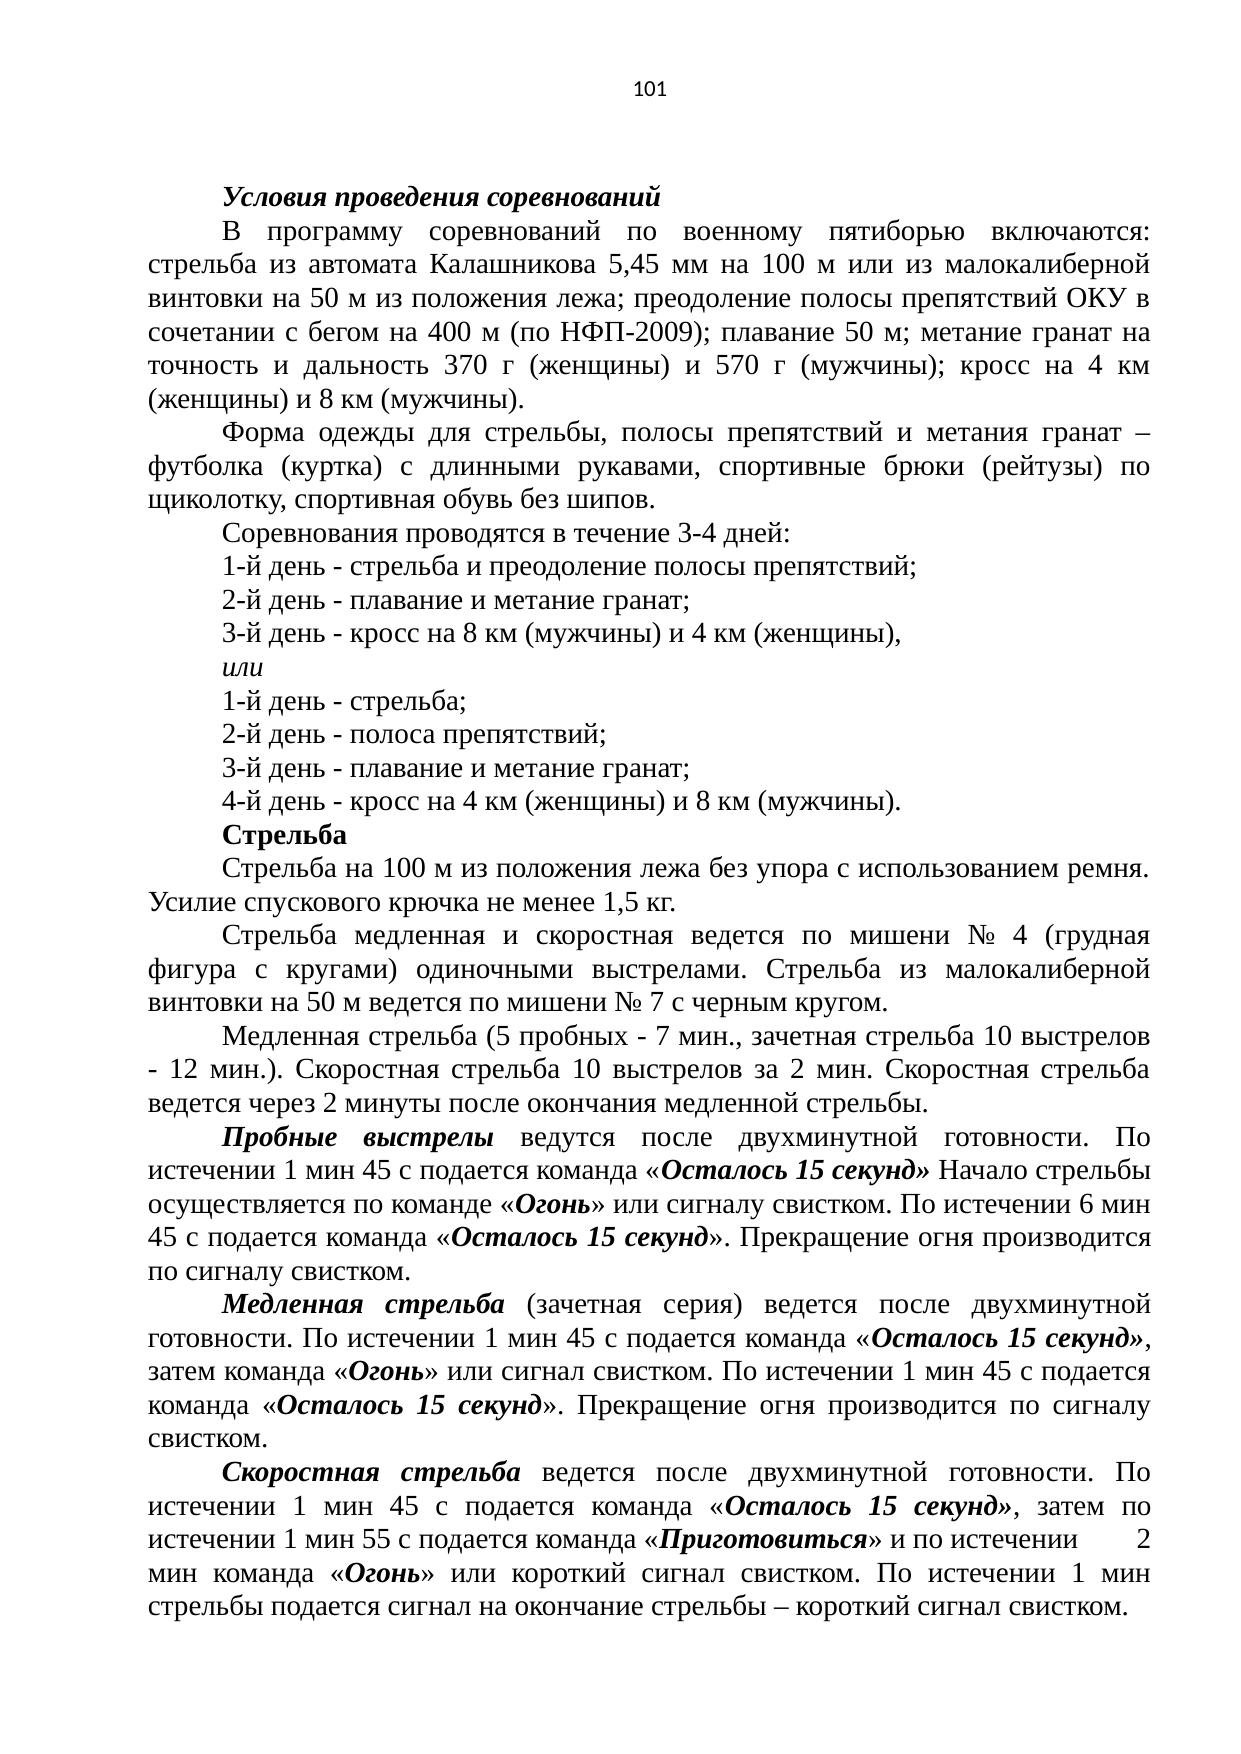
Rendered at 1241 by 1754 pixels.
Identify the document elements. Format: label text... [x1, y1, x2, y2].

text Медленная стрельба (5 пробных - 7 мин., зачетная стрельба 10 выстрелов - 12 мин.). Скоростная стрельба 10 выстрелов за 2 мин. Скоростная стрельба ведется через 2 минуты после окончания медленной стрельбы. [148, 1018, 1152, 1119]
text Стрельба медленная и скоростная ведется по мишени № 4 (грудная фигура с кругами) одиночными выстрелами. Стрельба из малокалиберной винтовки на 50 м ведется по мишени № 7 с черным кругом. [148, 917, 1152, 1018]
text Стрельба [148, 817, 1152, 850]
text Условия проведения соревнований [148, 179, 1152, 213]
text Форма одежды для стрельбы, полосы препятствий и метания гранат – футболка (куртка) с длинными рукавами, спортивные брюки (рейтузы) по щиколотку, спортивная обувь без шипов. [148, 414, 1152, 515]
text Соревнования проводятся в течение 3-4 дней: [148, 515, 1152, 548]
text 1-й день - стрельба; [148, 683, 1152, 716]
text 3-й день - кросс на 8 км (мужчины) и 4 км (женщины), [148, 616, 1152, 649]
text Скоростная стрельба ведется после двухминутной готовности. По истечении 1 мин 45 с подается команда «Осталось 15 секунд», затем по истечении 1 мин 55 с подается команда «Приготовиться» и по истечении 2 мин команда «Огонь» или короткий сигнал свистком. По истечении 1 мин стрельбы подается сигнал на окончание стрельбы – короткий сигнал свистком. [148, 1454, 1152, 1622]
text Стрельба на 100 м из положения лежа без упора с использованием ремня. Усилие спускового крючка не менее 1,5 кг. [148, 850, 1152, 917]
text 1-й день - стрельба и преодоление полосы препятствий; [148, 548, 1152, 582]
text В программу соревнований по военному пятиборью включаются: стрельба из автомата Калашникова 5,45 мм на 100 м или из малокалиберной винтовки на 50 м из положения лежа; преодоление полосы препятствий ОКУ в сочетании с бегом на 400 м (по НФП-2009); плавание 50 м; метание гранат на точность и дальность 370 г (женщины) и 570 г (мужчины); кросс на 4 км (женщины) и 8 км (мужчины). [148, 213, 1152, 414]
text или [148, 649, 1152, 683]
text Медленная стрельба (зачетная серия) ведется после двухминутной готовности. По истечении 1 мин 45 с подается команда «Осталось 15 секунд», затем команда «Огонь» или сигнал свистком. По истечении 1 мин 45 с подается команда «Осталось 15 секунд». Прекращение огня производится по сигналу свистком. [148, 1286, 1152, 1454]
text 2-й день - полоса препятствий; [148, 716, 1152, 750]
text Пробные выстрелы ведутся после двухминутной готовности. По истечении 1 мин 45 с подается команда «Осталось 15 секунд» Начало стрельбы осуществляется по команде «Огонь» или сигналу свистком. По истечении 6 мин 45 с подается команда «Осталось 15 секунд». Прекращение огня производится по сигналу свистком. [148, 1119, 1152, 1286]
text 3-й день - плавание и метание гранат; [148, 750, 1152, 783]
text 2-й день - плавание и метание гранат; [148, 582, 1152, 616]
text 4-й день - кросс на 4 км (женщины) и 8 км (мужчины). [148, 783, 1152, 817]
